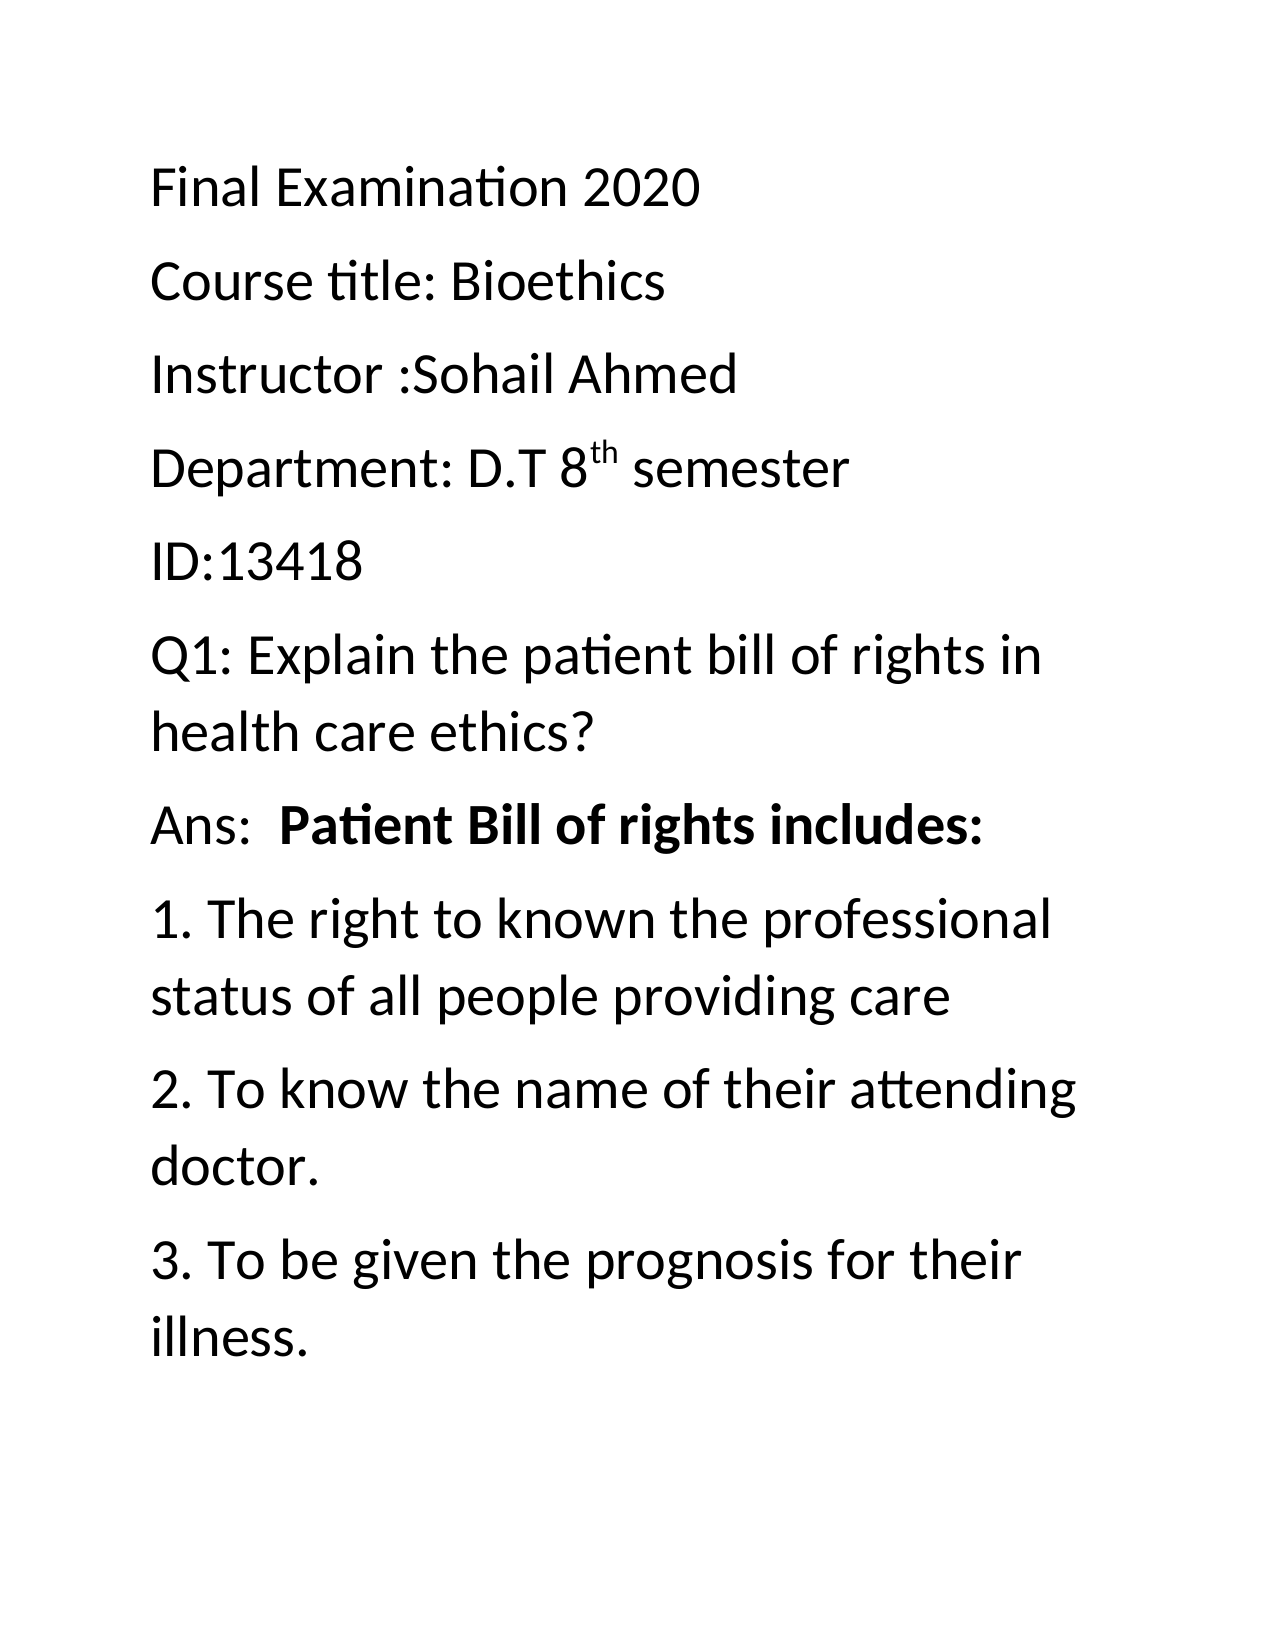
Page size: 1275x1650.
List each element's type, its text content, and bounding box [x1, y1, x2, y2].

text 2. To know the name of their attending doctor. [150, 1052, 1125, 1200]
text Instructor :Sohail Ahmed [150, 337, 1125, 408]
text Ans: Patient Bill of rights includes: [150, 788, 1125, 859]
text ID:13418 [150, 524, 1125, 595]
text Q1: Explain the patient bill of rights in health care ethics? [150, 618, 1125, 766]
text 3. To be given the prognosis for their illness. [150, 1222, 1125, 1371]
text Final Examination 2020 [150, 150, 1125, 221]
text Course title: Bioethics [150, 243, 1125, 315]
text 1. The right to known the professional status of all people providing care [150, 882, 1125, 1030]
text Department: D.T 8th semester [150, 431, 1125, 502]
